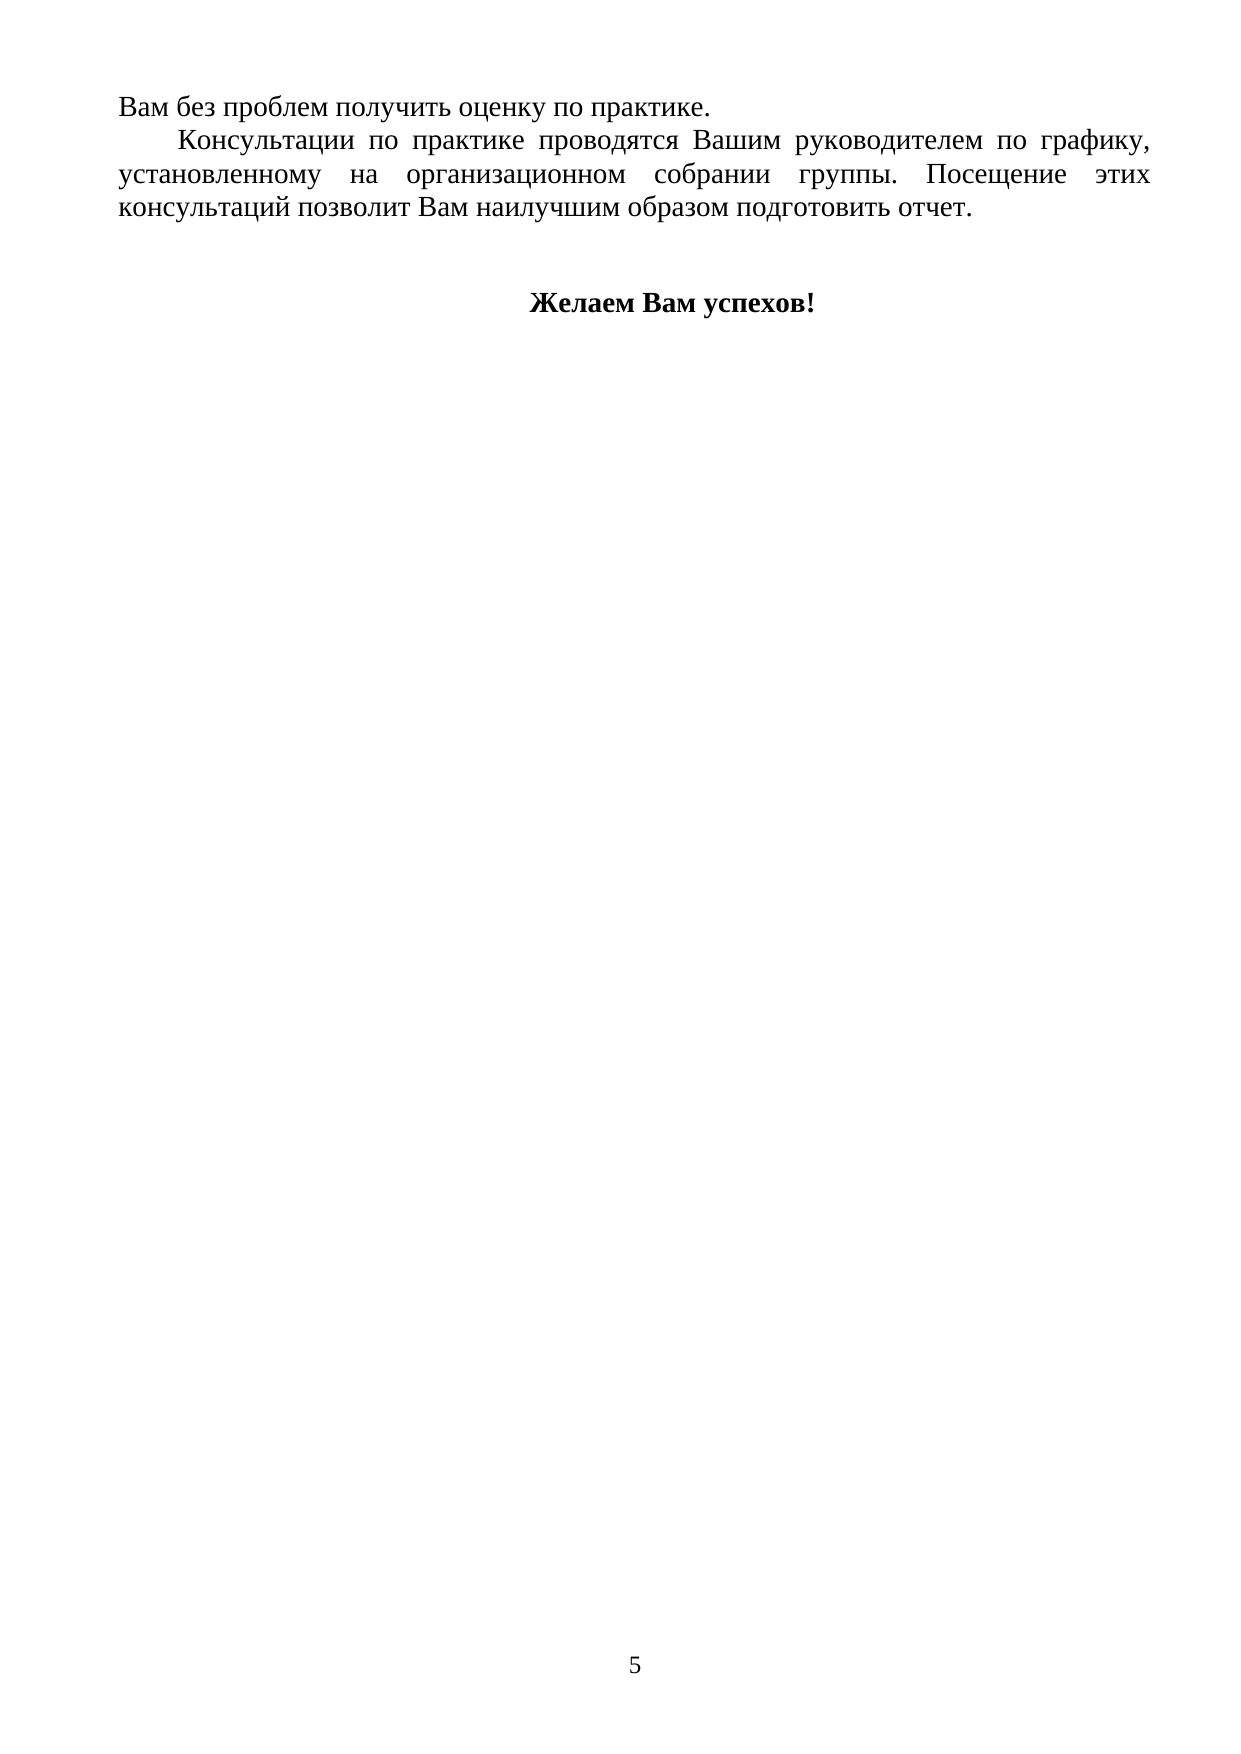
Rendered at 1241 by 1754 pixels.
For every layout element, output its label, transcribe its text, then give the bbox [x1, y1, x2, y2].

text Желаем Вам успехов! [118, 286, 1151, 319]
text Консультации по практике проводятся Вашим руководителем по графику, установленному на организационном собрании группы. Посещение этих консультаций позволит Вам наилучшим образом подготовить отчет. [118, 122, 1151, 223]
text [118, 89, 1151, 122]
